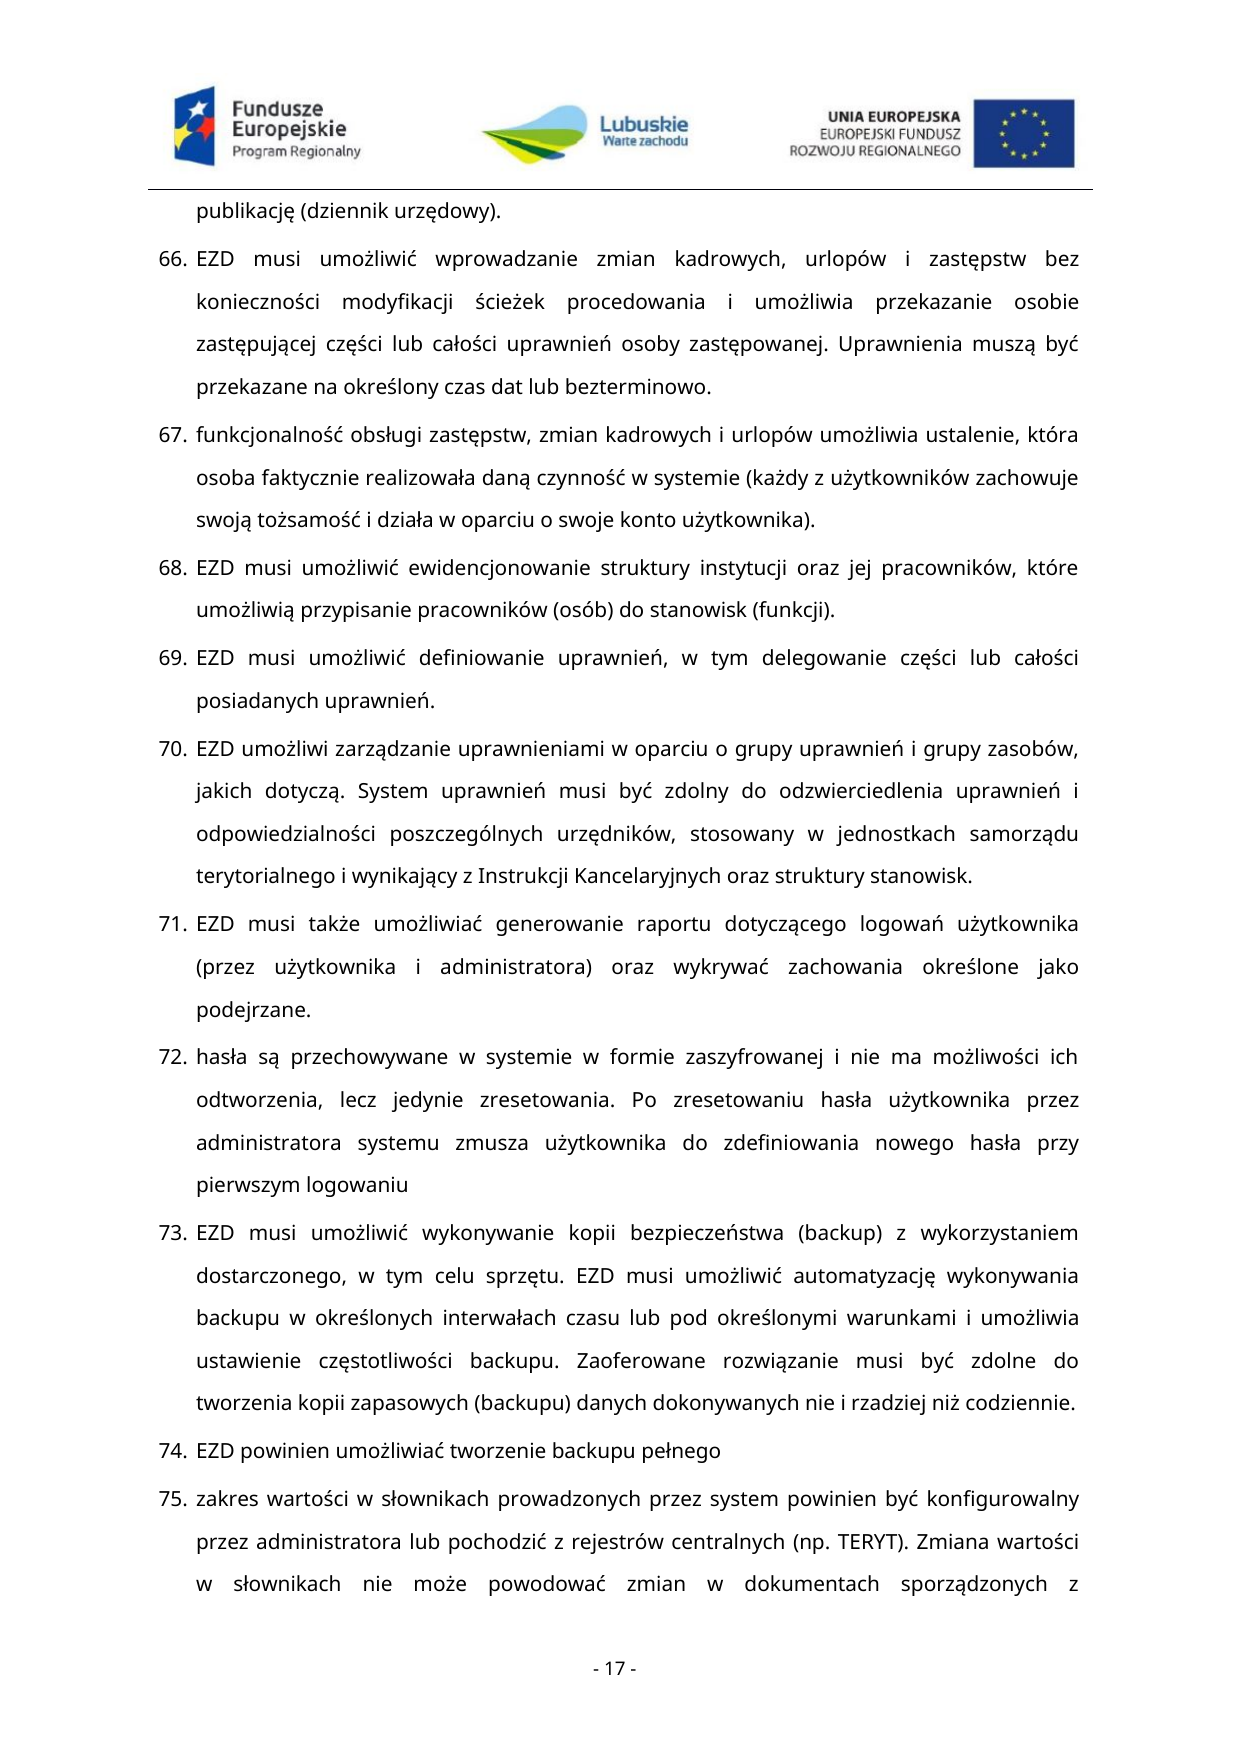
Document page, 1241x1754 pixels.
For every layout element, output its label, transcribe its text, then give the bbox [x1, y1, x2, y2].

table_cell funkcjonalność obsługi zastępstw, zmian kadrowych i urlopów umożliwia ustalenie, która osoba faktycznie realizowała daną czynność w systemie (każdy z użytkowników zachowuje swoją tożsamość i działa w oparciu o swoje konto użytkownika). [147, 414, 1091, 547]
table_cell EZD musi umożliwić ewidencjonowanie struktury instytucji oraz jej pracowników, które umożliwią przypisanie pracowników (osób) do stanowisk (funkcji). [147, 547, 1091, 637]
table_cell EZD powinien umożliwiać tworzenie backupu pełnego [147, 1430, 1091, 1478]
table_cell EZD musi umożliwić wykonywanie kopii bezpieczeństwa (backup) z wykorzystaniem dostarczonego, w tym celu sprzętu. EZD musi umożliwić automatyzację wykonywania backupu w określonych interwałach czasu lub pod określonymi warunkami i umożliwia ustawienie częstotliwości backupu. Zaoferowane rozwiązanie musi być zdolne do tworzenia kopii zapasowych (backupu) danych dokonywanych nie i rzadziej niż codziennie. [147, 1212, 1091, 1430]
table_cell EZD musi umożliwić wprowadzanie zmian kadrowych, urlopów i zastępstw bez konieczności modyfikacji ścieżek procedowania i umożliwia przekazanie osobie zastępującej części lub całości uprawnień osoby zastępowanej. Uprawnienia muszą być przekazane na określony czas dat lub bezterminowo. [147, 238, 1091, 414]
table_cell EZD musi umożliwić definiowanie uprawnień, w tym delegowanie części lub całości posiadanych uprawnień. [147, 637, 1091, 728]
picture [147, 73, 1093, 188]
table_cell hasła są przechowywane w systemie w formie zaszyfrowanej i nie ma możliwości ich odtworzenia, lecz jedynie zresetowania. Po zresetowaniu hasła użytkownika przez administratora systemu zmusza użytkownika do zdefiniowania nowego hasła przy pierwszym logowaniu [147, 1036, 1091, 1212]
table_cell EZD musi także umożliwiać generowanie raportu dotyczącego logowań użytkownika (przez użytkownika i administratora) oraz wykrywać zachowania określone jako podejrzane. [147, 903, 1091, 1036]
table_cell EZD umożliwi zarządzanie uprawnieniami w oparciu o grupy uprawnień i grupy zasobów, jakich dotyczą. System uprawnień musi być zdolny do odzwierciedlenia uprawnień i odpowiedzialności poszczególnych urzędników, stosowany w jednostkach samorządu terytorialnego i wynikający z Instrukcji Kancelaryjnych oraz struktury stanowisk. [147, 728, 1091, 903]
